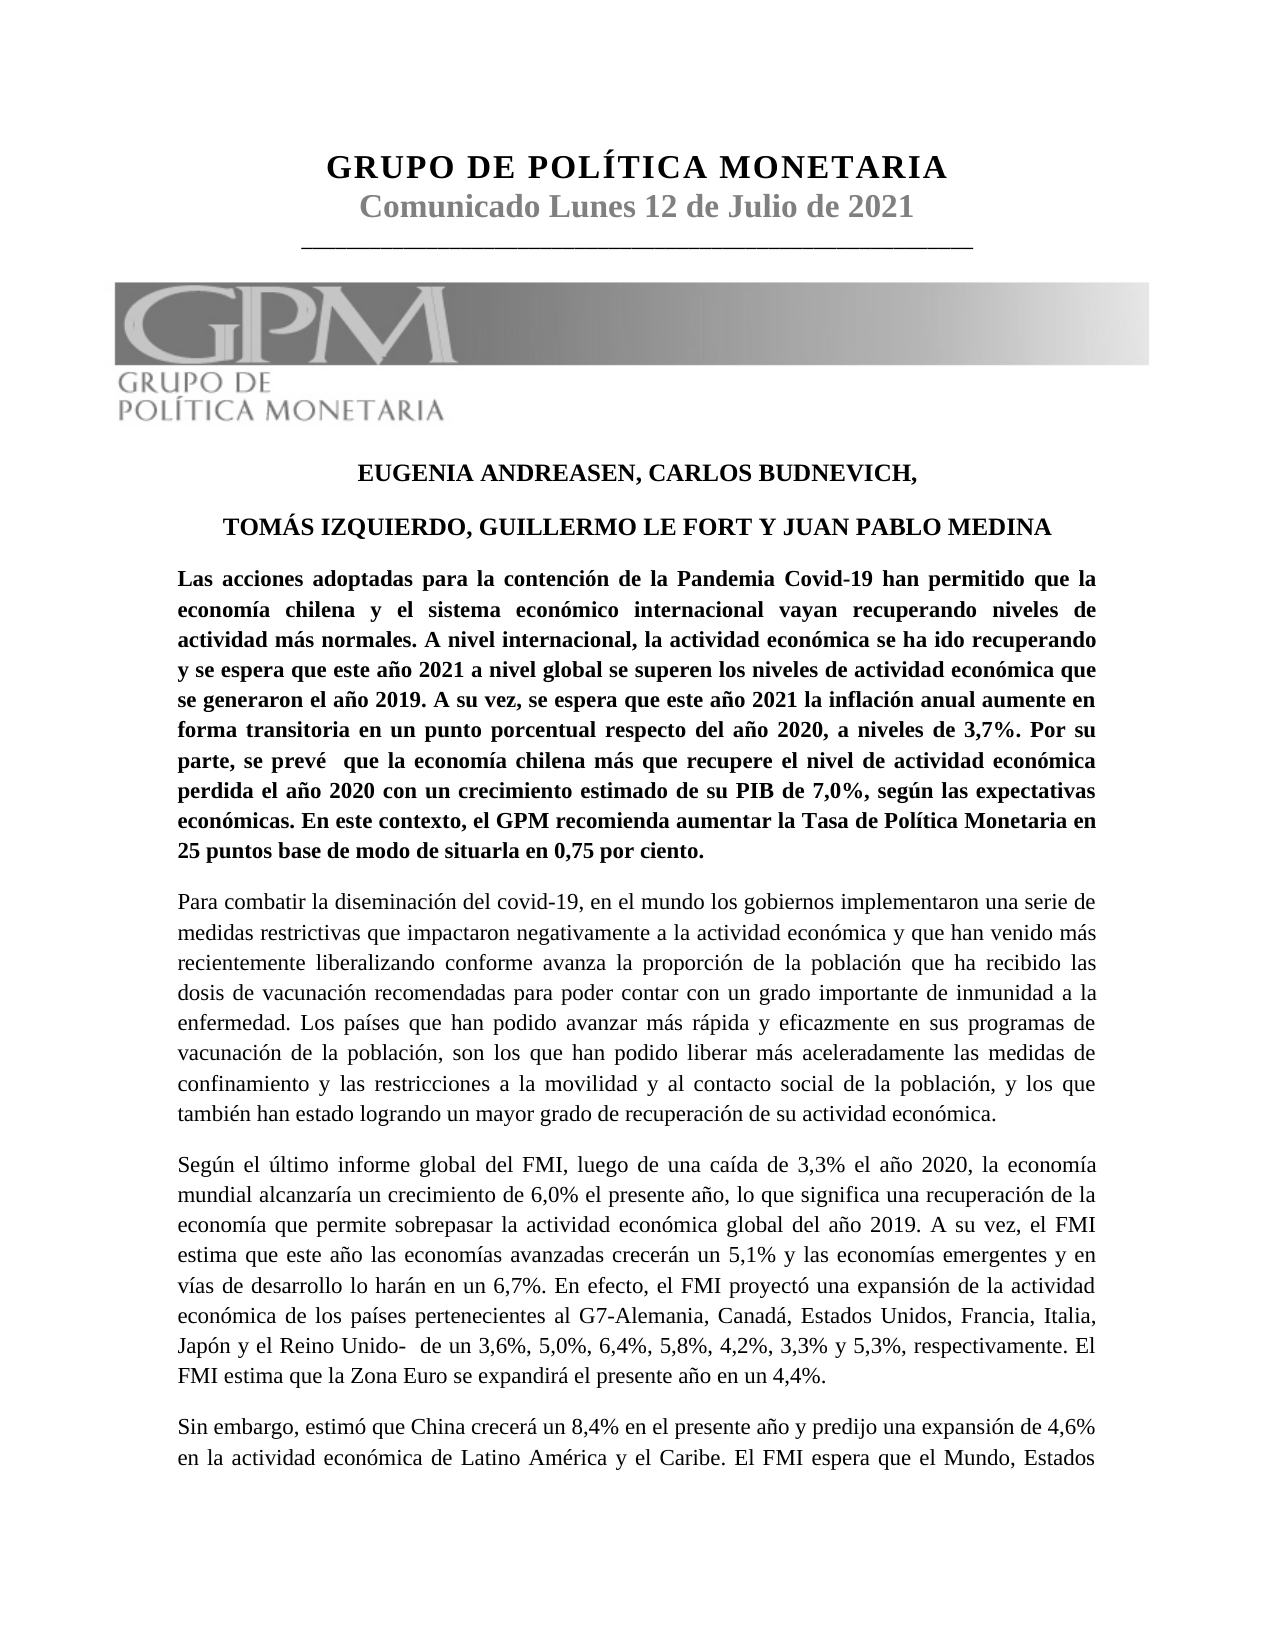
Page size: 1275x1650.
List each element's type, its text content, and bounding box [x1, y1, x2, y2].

text TOMÁS IZQUIERDO, GUILLERMO LE FORT Y JUAN PABLO MEDINA [177, 512, 1098, 540]
text ___________________________________________________________ EUGENIA ANDREASEN, CARLOS BUDNEVICH, [177, 438, 1098, 487]
text Las acciones adoptadas para la contención de la Pandemia Covid-19 han permitido que la economía chilena y el sistema económico internacional vayan recuperando niveles de actividad más normales. A nivel internacional, la actividad económica se ha ido recuperando y se espera que este año 2021 a nivel global se superen los niveles de actividad económica que se generaron el año 2019. A su vez, se espera que este año 2021 la inflación anual aumente en forma transitoria en un punto porcentual respecto del año 2020, a niveles de 3,7%. Por su parte, se prevé que la economía chilena más que recupere el nivel de actividad económica perdida el año 2020 con un crecimiento estimado de su PIB de 7,0%, según las expectativas económicas. En este contexto, el GPM recomienda aumentar la Tasa de Política Monetaria en 25 puntos base de modo de situarla en 0,75 por ciento. [177, 566, 1098, 864]
title Comunicado Lunes 12 de Julio de 2021 [121, 186, 1152, 224]
text Según el último informe global del FMI, luego de una caída de 3,3% el año 2020, la economía mundial alcanzaría un crecimiento de 6,0% el presente año, lo que significa una recuperación de la economía que permite sobrepasar la actividad económica global del año 2019. A su vez, el FMI estima que este año las economías avanzadas crecerán un 5,1% y las economías emergentes y en vías de desarrollo lo harán en un 6,7%. En efecto, el FMI proyectó una expansión de la actividad económica de los países pertenecientes al G7-Alemania, Canadá, Estados Unidos, Francia, Italia, Japón y el Reino Unido- de un 3,6%, 5,0%, 6,4%, 5,8%, 4,2%, 3,3% y 5,3%, respectivamente. El FMI estima que la Zona Euro se expandirá el presente año en un 4,4%. [177, 1151, 1098, 1389]
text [177, 1413, 1098, 1470]
text ___________________________________________________________ EUGENIA ANDREASEN, CARLOS BUDNEVICH, [177, 224, 1098, 270]
title GRUPO DE POLÍTICA MONETARIA [121, 148, 1152, 186]
text Para combatir la diseminación del covid-19, en el mundo los gobiernos implementaron una serie de medidas restrictivas que impactaron negativamente a la actividad económica y que han venido más recientemente liberalizando conforme avanza la proporción de la población que ha recibido las dosis de vacunación recomendadas para poder contar con un grado importante de inmunidad a la enfermedad. Los países que han podido avanzar más rápida y eficazmente en sus programas de vacunación de la población, son los que han podido liberar más aceleradamente las medidas de confinamiento y las restricciones a la movilidad y al contacto social de la población, y los que también han estado logrando un mayor grado de recuperación de su actividad económica. [177, 888, 1098, 1126]
